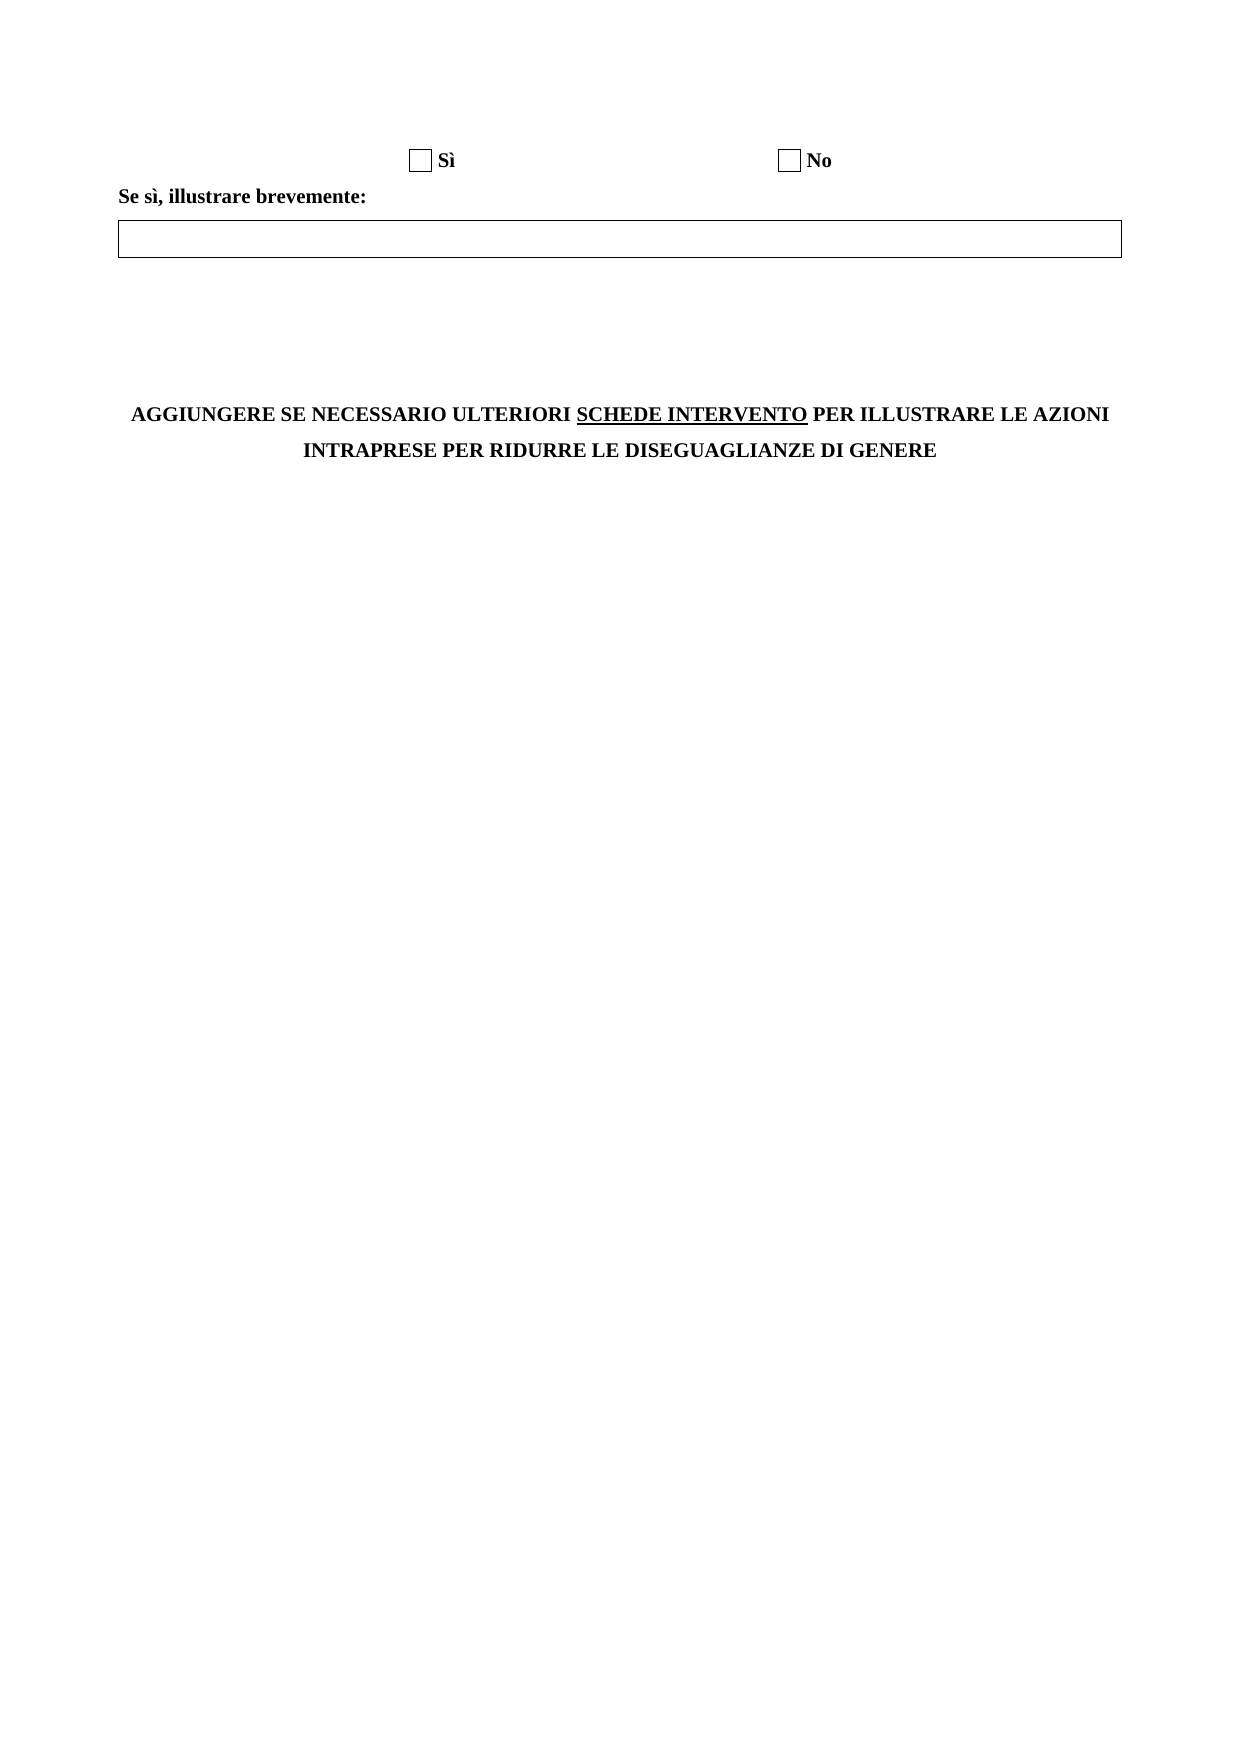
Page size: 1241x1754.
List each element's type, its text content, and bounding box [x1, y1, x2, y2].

text Sì No [118, 148, 1122, 172]
text Se sì, illustrare brevemente: [118, 184, 1122, 208]
text AGGIUNGERE SE NECESSARIO ULTERIORI SCHEDE INTERVENTO PER ILLUSTRARE LE AZIONI INTRAPRESE PER RIDURRE LE DISEGUAGLIANZE DI GENERE [118, 402, 1122, 462]
table_header [119, 221, 1121, 257]
